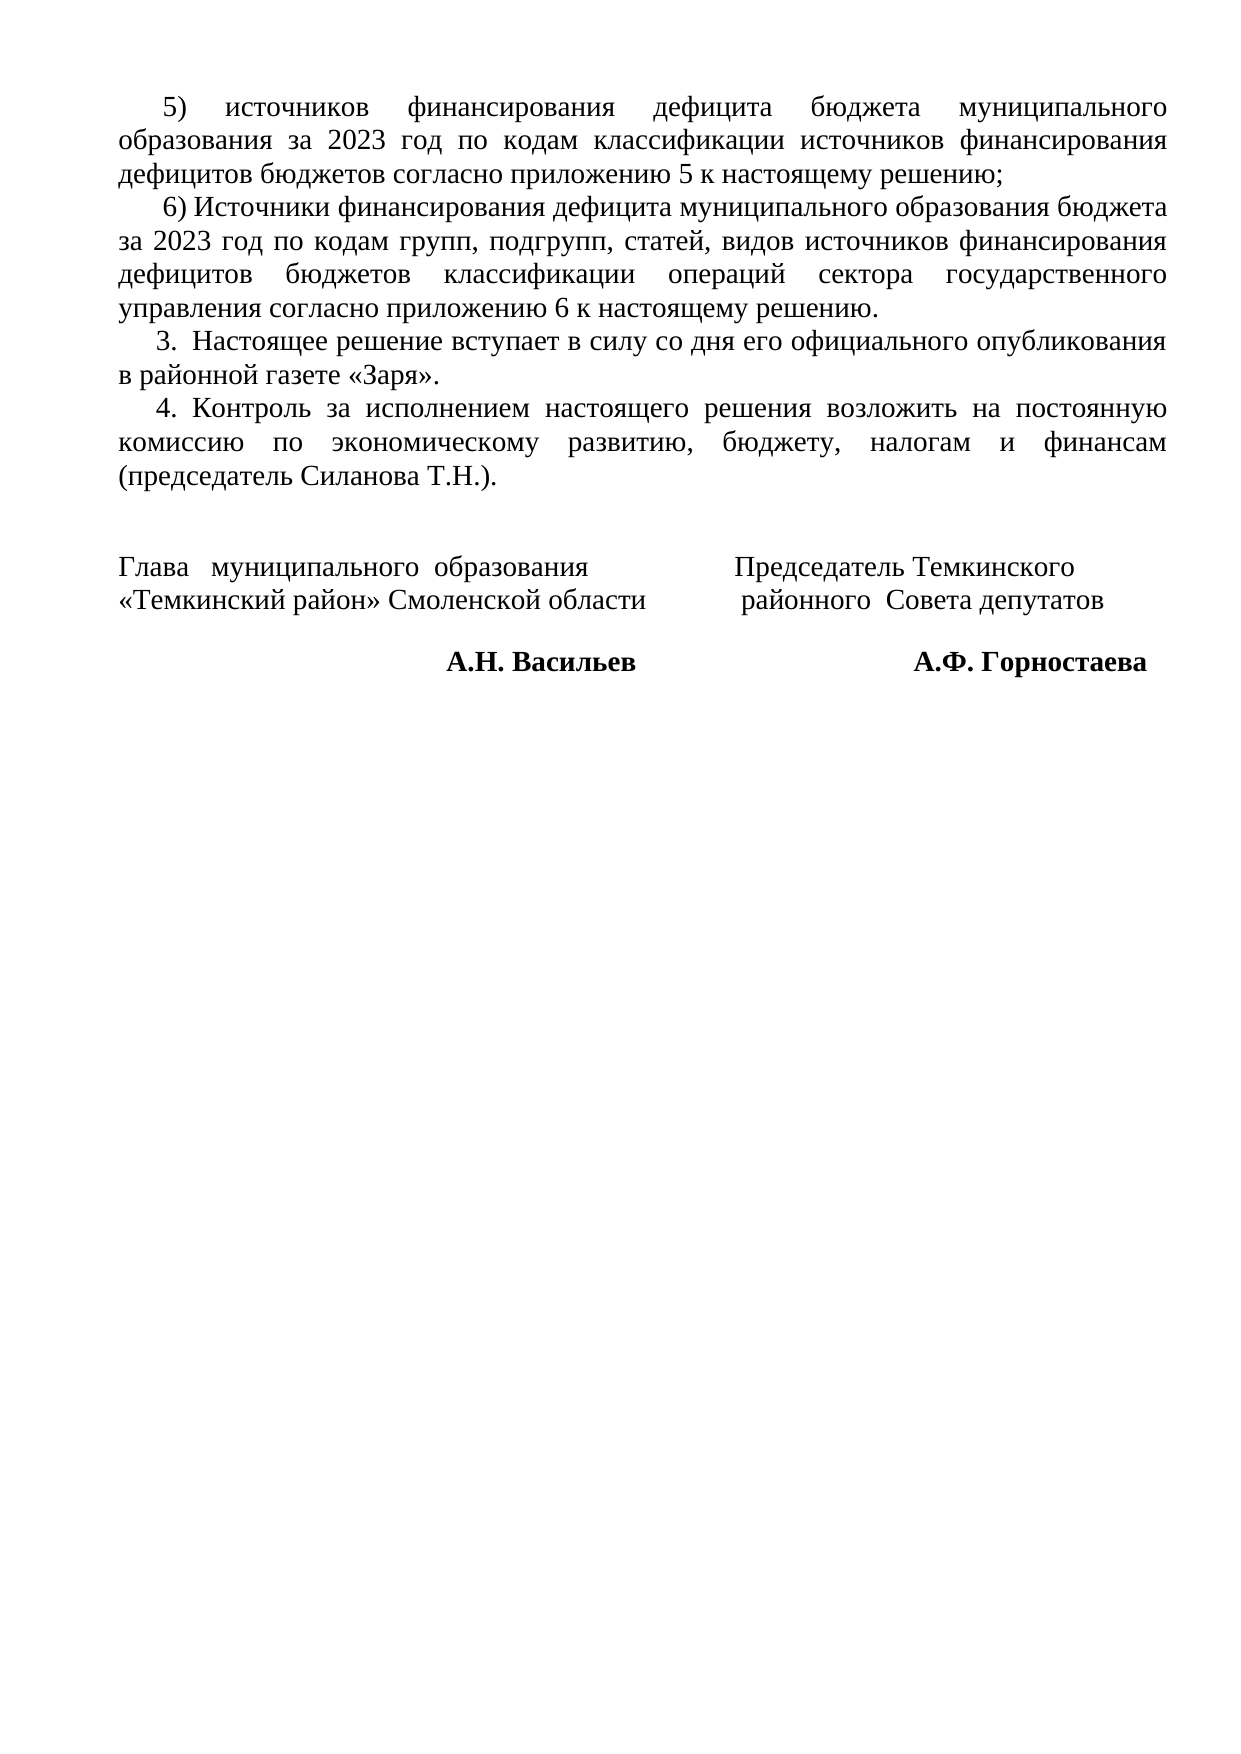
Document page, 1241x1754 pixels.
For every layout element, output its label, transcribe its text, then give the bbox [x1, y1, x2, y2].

list Настоящее решение вступает в силу со дня его официального опубликования в районной газете «Заря». [118, 323, 1168, 391]
list Контроль за исполнением настоящего решения возложить на постоянную комиссию по экономическому развитию, бюджету, налогам и финансам (председатель Силанова Т.Н.). [118, 391, 1168, 491]
text «Темкинский район» Смоленской области районного Совета депутатов [118, 582, 1152, 616]
text Глава муниципального образования Председатель Темкинского [118, 549, 1152, 582]
text 5) источников финансирования дефицита бюджета муниципального образования за 2023 год по кодам классификации источников финансирования дефицитов бюджетов согласно приложению 5 к настоящему решению; [118, 89, 1168, 189]
text 6) Источники финансирования дефицита муниципального образования бюджета за 2023 год по кодам групп, подгрупп, статей, видов источников финансирования дефицитов бюджетов классификации операций сектора государственного управления согласно приложению 6 к настоящему решению. [118, 189, 1168, 323]
text А.Н. Васильев А.Ф. Горностаева [118, 644, 1152, 678]
